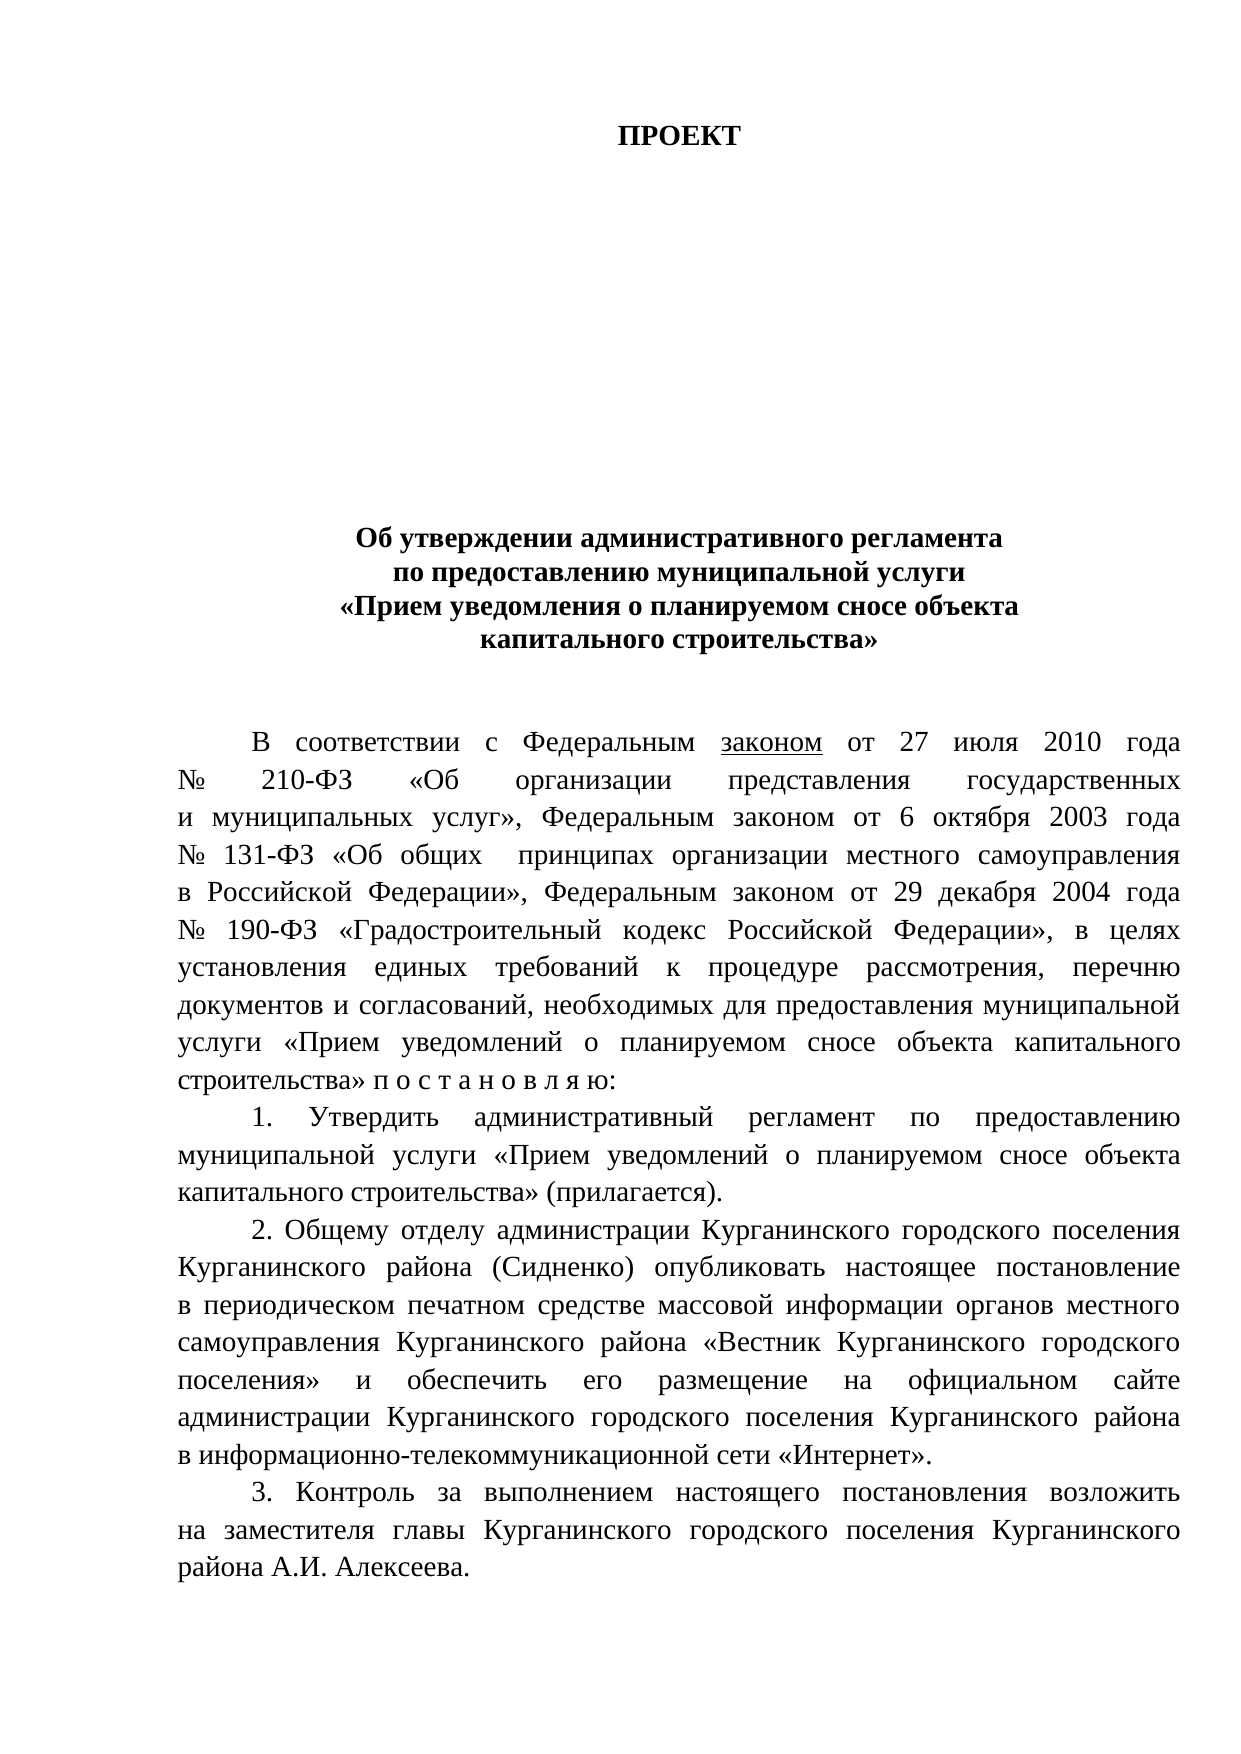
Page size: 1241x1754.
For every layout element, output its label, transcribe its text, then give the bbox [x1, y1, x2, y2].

text В соответствии с Федеральным законом от 27 июля 2010 года № 210-ФЗ «Об организации представления государственных и муниципальных услуг», Федеральным законом от 6 октября 2003 года № 131-ФЗ «Об общих принципах организации местного самоуправления в Российской Федерации», Федеральным законом от 29 декабря 2004 года № 190-ФЗ «Градостроительный кодекс Российской Федерации», в целях установления единых требований к процедуре рассмотрения, перечню документов и согласований, необходимых для предоставления муниципальной услуги «Прием уведомлений о планируемом сносе объекта капитального строительства» п о с т а н о в л я ю: [177, 722, 1181, 1097]
text 3. Контроль за выполнением настоящего постановления возложить на заместителя главы Курганинского городского поселения Курганинского района А.И. Алексеева. [177, 1472, 1181, 1584]
text Об утверждении административного регламента [177, 521, 1181, 554]
text «Прием уведомления о планируемом сносе объекта капитального строительства» [266, 588, 1092, 655]
text 1. Утвердить административный регламент по предоставлению муниципальной услуги «Прием уведомлений о планируемом сносе объекта капитального строительства» (прилагается). [177, 1097, 1181, 1209]
text по предоставлению муниципальной услуги [177, 554, 1181, 588]
text 2. Общему отделу администрации Курганинского городского поселения Курганинского района (Сидненко) опубликовать настоящее постановление в периодическом печатном средстве массовой информации органов местного самоуправления Курганинского района «Вестник Курганинского городского поселения» и обеспечить его размещение на официальном сайте администрации Курганинского городского поселения Курганинского района в информационно-телекоммуникационной сети «Интернет». [177, 1209, 1181, 1472]
text ПРОЕКТ [177, 118, 1181, 152]
